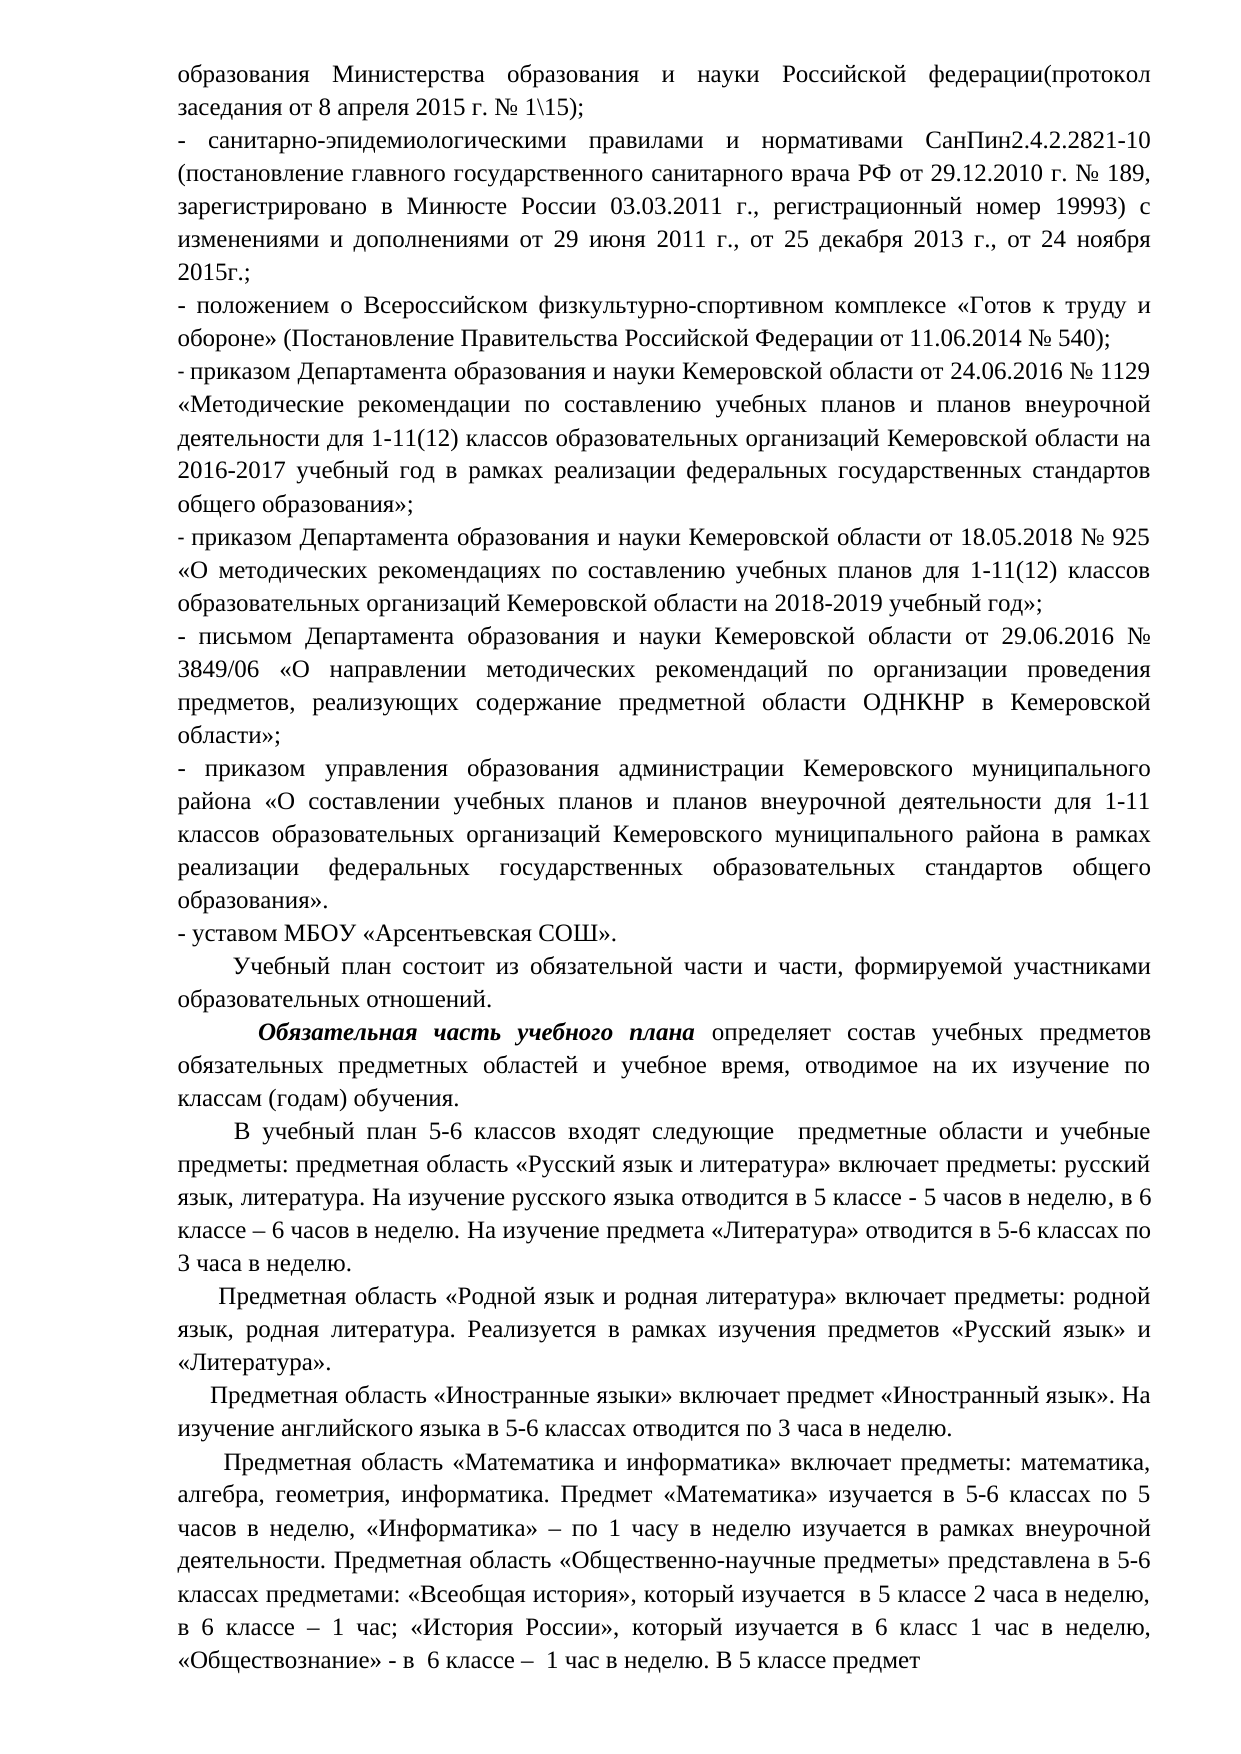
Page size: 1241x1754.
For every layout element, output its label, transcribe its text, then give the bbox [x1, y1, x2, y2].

text В учебный план 5-6 классов входят следующие предметные области и учебные предметы: предметная область «Русский язык и литература» включает предметы: русский язык, литература. На изучение русского языка отводится в 5 классе - 5 часов в неделю, в 6 классе – 6 часов в неделю. На изучение предмета «Литература» отводится в 5-6 классах по 3 часа в неделю. [177, 1116, 1152, 1149]
text Предметная область «Иностранные языки» включает предмет «Иностранный язык». На изучение английского языка в 5-6 классах отводится по 3 часа в неделю. [177, 1381, 1152, 1442]
text - приказом управления образования администрации Кемеровского муниципального района «О составлении учебных планов и планов внеурочной деятельности для 1-11 классов образовательных организаций Кемеровского муниципального района в рамках реализации федеральных государственных образовательных стандартов общего образования». [177, 753, 1152, 914]
text - приказом Департамента образования и науки Кемеровской области от 24.06.2016 № 1129 «Методические рекомендации по составлению учебных планов и планов внеурочной деятельности для 1-11(12) классов образовательных организаций Кемеровской области на 2016-2017 учебный год в рамках реализации федеральных государственных стандартов общего образования»; [177, 356, 1152, 517]
text - приказом Департамента образования и науки Кемеровской области от 18.05.2018 № 925 «О методических рекомендациях по составлению учебных планов для 1-11(12) классов образовательных организаций Кемеровской области на 2018-2019 учебный год»; [177, 522, 1152, 617]
text Обязательная часть учебного плана определяет состав учебных предметов обязательных предметных областей и учебное время, отводимое на их изучение по классам (годам) обучения. [177, 1017, 1152, 1112]
text Предметная область «Математика и информатика» включает предметы: математика, алгебра, геометрия, информатика. Предмет «Математика» изучается в 5-6 классах по 5 часов в неделю, «Информатика» – по 1 часу в неделю изучается в рамках внеурочной деятельности. Предметная область «Общественно-научные предметы» представлена в 5-6 классах предметами: «Всеобщая история», который изучается в 5 классе 2 часа в неделю, в 6 классе – 1 час; «История России», который изучается в 6 класс 1 час в неделю, «Обществознание» - в 6 классе – 1 час в неделю. В 5 классе предмет [177, 1607, 1152, 1673]
text Предметная область «Математика и информатика» включает предметы: математика, алгебра, геометрия, информатика. Предмет «Математика» изучается в 5-6 классах по 5 часов в неделю, «Информатика» – по 1 часу в неделю изучается в рамках внеурочной деятельности. Предметная область «Общественно-научные предметы» представлена в 5-6 классах предметами: «Всеобщая история», который изучается в 5 классе 2 часа в неделю, в 6 классе – 1 час; «История России», который изучается в 6 класс 1 час в неделю, «Обществознание» - в 6 классе – 1 час в неделю. В 5 классе предмет [177, 1447, 1152, 1579]
list - положением о Всероссийском физкультурно-спортивном комплексе «Готов к труду и обороне» (Постановление Правительства Российской Федерации от 11.06.2014 № 540); [177, 290, 1152, 352]
list - письмом Департамента образования и науки Кемеровской области от 29.06.2016 № 3849/06 «О направлении методических рекомендаций по организации проведения предметов, реализующих содержание предметной области ОДНКНР в Кемеровской области»; [177, 621, 1152, 749]
text - уставом МБОУ «Арсентьевская СОШ». [177, 918, 1152, 947]
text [177, 59, 1152, 121]
text Предметная область «Родной язык и родная литература» включает предметы: родной язык, родная литература. Реализуется в рамках изучения предметов «Русский язык» и «Литература». [177, 1281, 1152, 1376]
text Учебный план состоит из обязательной части и части, формируемой участниками образовательных отношений. [177, 951, 1152, 1013]
text В учебный план 5-6 классов входят следующие предметные области и учебные предметы: предметная область «Русский язык и литература» включает предметы: русский язык, литература. На изучение русского языка отводится в 5 классе - 5 часов в неделю, в 6 классе – 6 часов в неделю. На изучение предмета «Литература» отводится в 5-6 классах по 3 часа в неделю. [177, 1178, 1152, 1277]
text - санитарно-эпидемиологическими правилами и нормативами СанПин2.4.2.2821-10 (постановление главного государственного санитарного врача РФ от 29.12.2010 г. № 189, зарегистрировано в Минюсте России 03.03.2011 г., регистрационный номер 19993) с изменениями и дополнениями от 29 июня 2011 г., от 25 декабря 2013 г., от 24 ноября 2015г.; [177, 125, 1152, 286]
